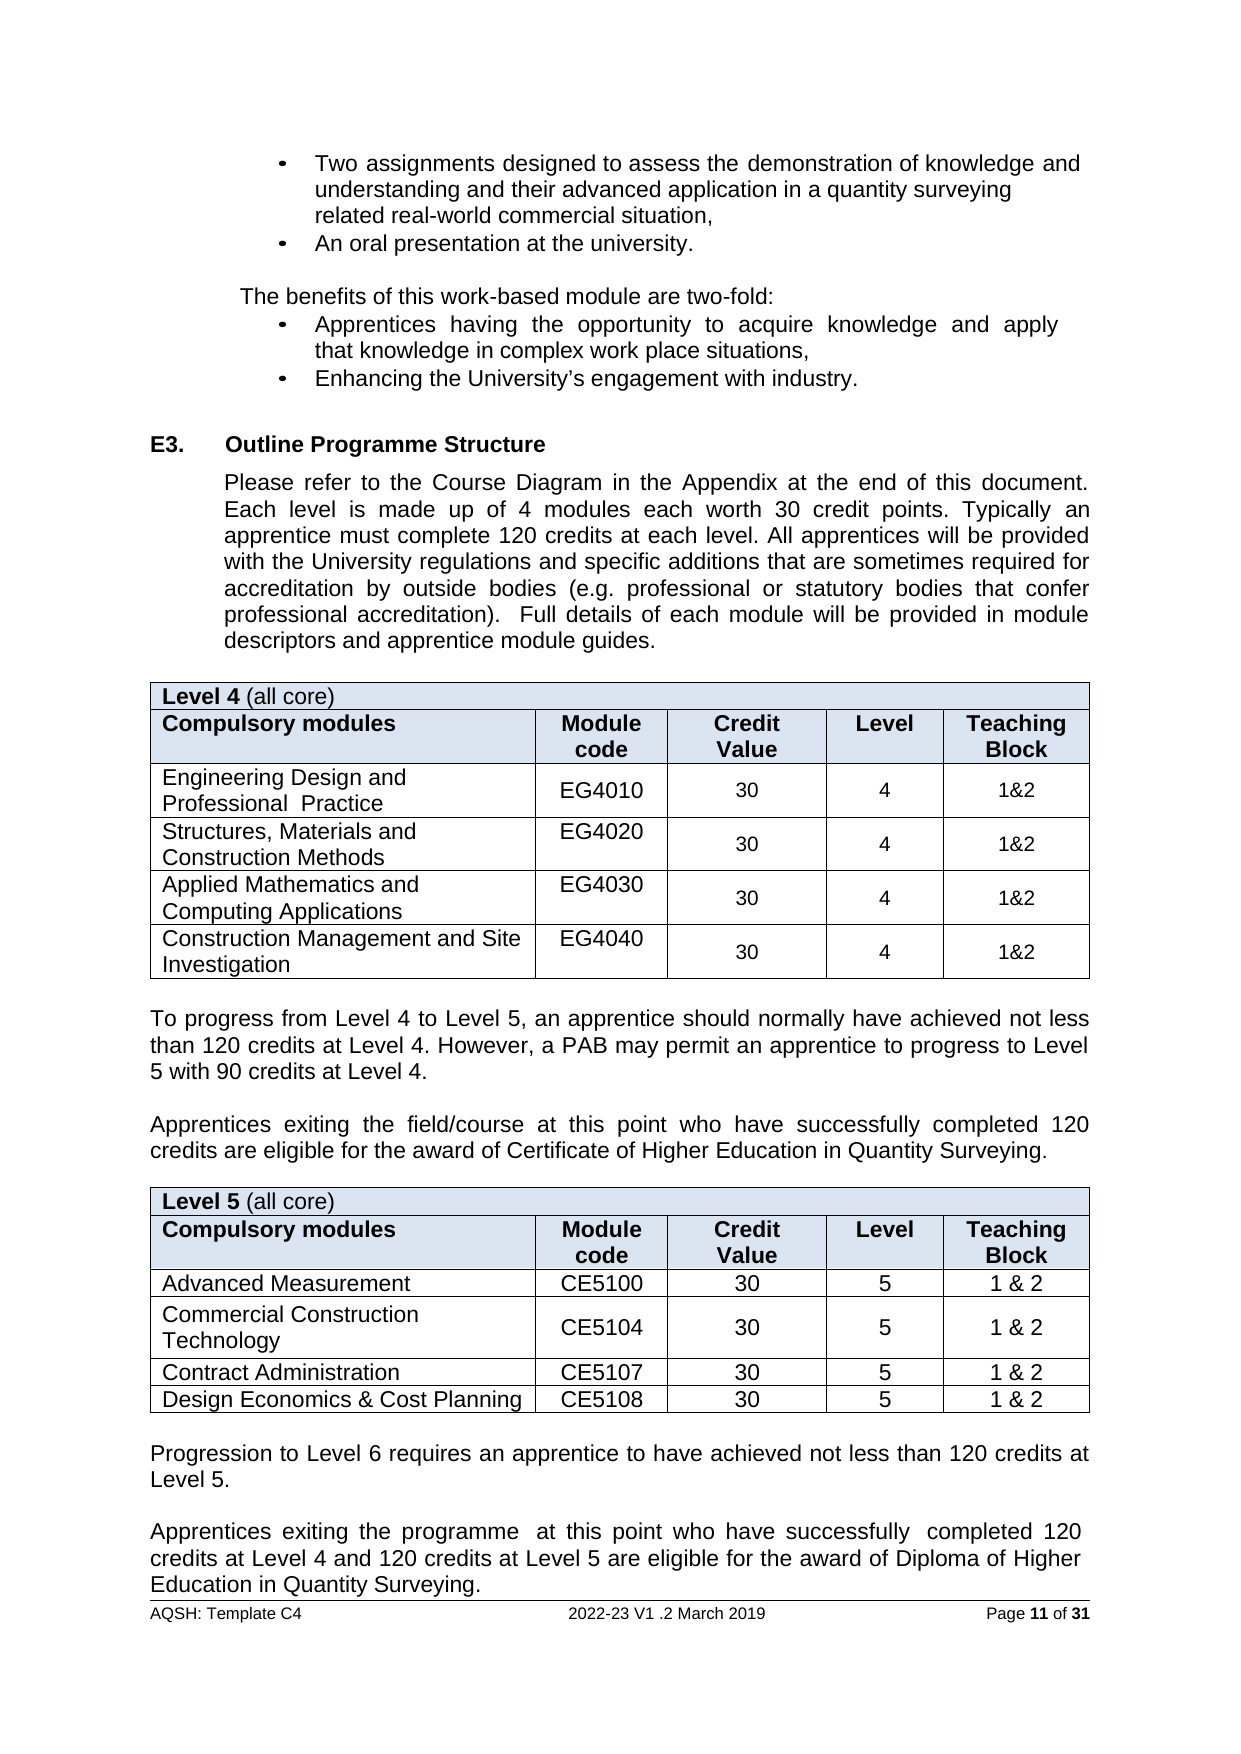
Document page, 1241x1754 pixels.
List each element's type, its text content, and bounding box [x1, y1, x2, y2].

table_cell 30 [668, 1386, 826, 1412]
table_cell EG4040 [536, 925, 667, 978]
table_cell 4 [827, 871, 943, 924]
table_cell CE5100 [536, 1270, 667, 1296]
text Apprentices exiting the field/course at this point who have successfully completed 120 credits are eligible for the award of Certificate of Higher Education in Quantity Surveying. [150, 1111, 1090, 1163]
text To progress from Level 4 to Level 5, an apprentice should normally have achieved not less than 120 credits at Level 4. However, a PAB may permit an apprentice to progress to Level 5 with 90 credits at Level 4. [150, 1005, 1090, 1084]
table_cell Module code [536, 1216, 667, 1268]
table_cell Compulsory modules [151, 710, 535, 763]
table_cell Contract Administration [151, 1359, 535, 1385]
table_cell 1 & 2 [944, 1297, 1089, 1357]
table_cell Commercial Construction Technology [151, 1297, 535, 1357]
table_cell 4 [827, 925, 943, 978]
table_header Level 4 (all core) [151, 683, 1089, 709]
text • Two assignments designed to assess the demonstration of knowledge and understanding and their advanced application in a quantity surveying related real-world commercial situation, [277, 150, 1082, 229]
table_cell 1&2 [944, 764, 1089, 817]
table_cell Credit Value [668, 1216, 826, 1268]
table_cell 30 [668, 1297, 826, 1357]
table_cell 30 [668, 1270, 826, 1296]
table_cell Structures, Materials and Construction Methods [151, 818, 535, 870]
table_cell 1 & 2 [944, 1359, 1089, 1385]
table_cell 30 [668, 1359, 826, 1385]
table_cell Level [827, 1216, 943, 1268]
table_cell Advanced Measurement [151, 1270, 535, 1296]
text • An oral presentation at the university. [277, 230, 1092, 256]
table_cell Construction Management and Site Investigation [151, 925, 535, 978]
table_cell 1&2 [944, 818, 1089, 870]
table_cell 5 [827, 1270, 943, 1296]
table_cell Level [827, 710, 943, 763]
table_cell Applied Mathematics and Computing Applications [151, 871, 535, 924]
table_cell CE5108 [536, 1386, 667, 1412]
table_cell Credit Value [668, 710, 826, 763]
text E3. Outline Programme Structure [150, 431, 1090, 457]
table_cell 1 & 2 [944, 1270, 1089, 1296]
text The benefits of this work-based module are two-fold: [239, 283, 1092, 309]
table_cell 4 [827, 764, 943, 817]
table_cell CE5107 [536, 1359, 667, 1385]
text Apprentices exiting the programme at this point who have successfully completed 120 credits at Level 4 and 120 credits at Level 5 are eligible for the award of Diploma of Higher Education in Quantity Surveying. [150, 1519, 1082, 1597]
table_cell 1&2 [944, 925, 1089, 978]
table_cell 5 [827, 1297, 943, 1357]
table_cell Compulsory modules [151, 1216, 535, 1268]
text Progression to Level 6 requires an apprentice to have achieved not less than 120 credits at Level 5. [150, 1440, 1090, 1492]
table_cell 30 [668, 764, 826, 817]
table_cell Engineering Design and Professional Practice [151, 764, 535, 817]
table_cell EG4020 [536, 818, 667, 870]
table_cell Design Economics & Cost Planning [151, 1386, 535, 1412]
table_cell Module code [536, 710, 667, 763]
table_cell 30 [668, 818, 826, 870]
table_cell 30 [668, 925, 826, 978]
table_cell 4 [827, 818, 943, 870]
text • Apprentices having the opportunity to acquire knowledge and apply that knowledge in complex work place situations, [277, 311, 1082, 363]
table_cell EG4030 [536, 871, 667, 924]
table_header Level 5 (all core) [151, 1188, 1089, 1215]
table_cell 30 [668, 871, 826, 924]
table_cell Teaching Block [944, 1216, 1089, 1268]
table_cell CE5104 [536, 1297, 667, 1357]
text • Enhancing the University’s engagement with industry. [277, 365, 1092, 391]
table_cell EG4010 [536, 764, 667, 817]
table_cell 1 & 2 [944, 1386, 1089, 1412]
text Please refer to the Course Diagram in the Appendix at the end of this document. Each level is made up of 4 modules each worth 30 credit points. Typically an apprentice must complete 120 credits at each level. All apprentices will be provided with the University regulations and specific additions that are sometimes required for accreditation by outside bodies (e.g. professional or statutory bodies that confer professional accreditation). Full details of each module will be provided in module descriptors and apprentice module guides. [224, 469, 1090, 654]
table_cell 1&2 [944, 871, 1089, 924]
table_cell 5 [827, 1386, 943, 1412]
table_cell Teaching Block [944, 710, 1089, 763]
table_cell 5 [827, 1359, 943, 1385]
